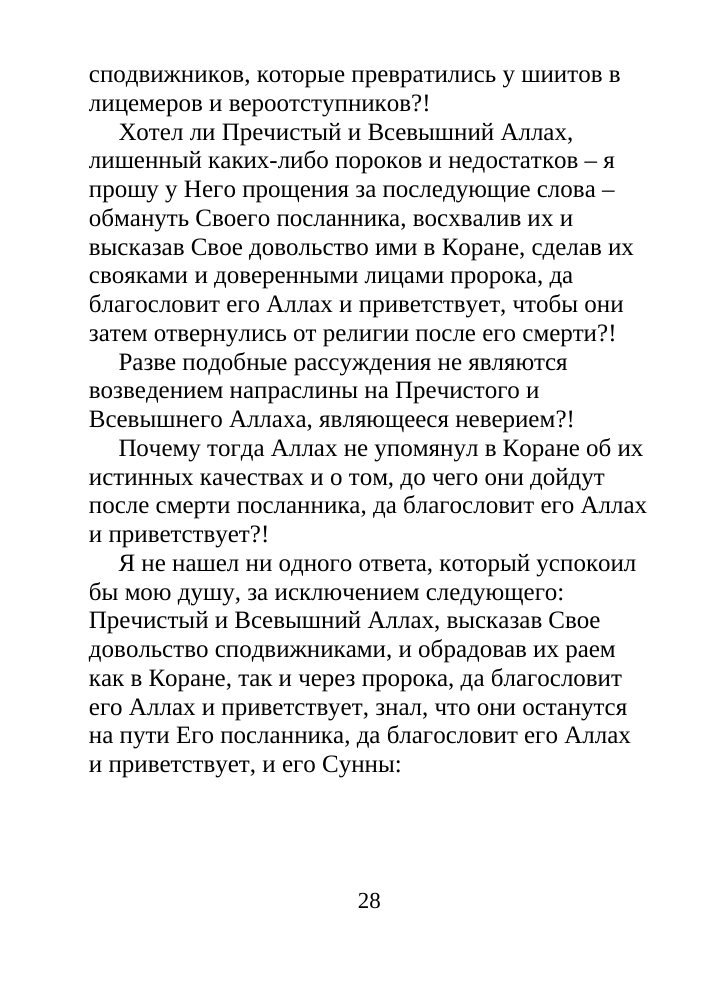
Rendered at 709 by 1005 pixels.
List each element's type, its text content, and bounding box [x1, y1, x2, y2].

text Почему тогда Аллах не упомянул в Коране об их истинных качествах и о том, до чего они дойдут после смерти посланника, да благословит его Аллах и приветствует?! [89, 433, 650, 548]
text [89, 59, 650, 117]
text Я не нашел ни одного ответа, который успокоил бы мою душу, за исключением следующего: Пречистый и Всевышний Аллах, высказав Свое довольство сподвижниками, и обрадовав их раем как в Коране, так и через пророка, да благословит его Аллах и приветствует, знал, что они останутся на пути Его посланника, да благословит его Аллах и приветствует, и его Сунны: [89, 548, 650, 778]
text Разве подобные рассуждения не являются возведением напраслины на Пречистого и Всевышнего Аллаха, являющееся неверием?! [89, 347, 650, 433]
text Хотел ли Пречистый и Всевышний Аллах, лишенный каких-либо пороков и недостатков – я прошу у Него прощения за последующие слова – обмануть Своего посланника, восхвалив их и высказав Свое довольство ими в Коране, сделав их свояками и доверенными лицами пророка, да благословит его Аллах и приветствует, чтобы они затем отвернулись от религии после его смерти?! [89, 117, 650, 347]
